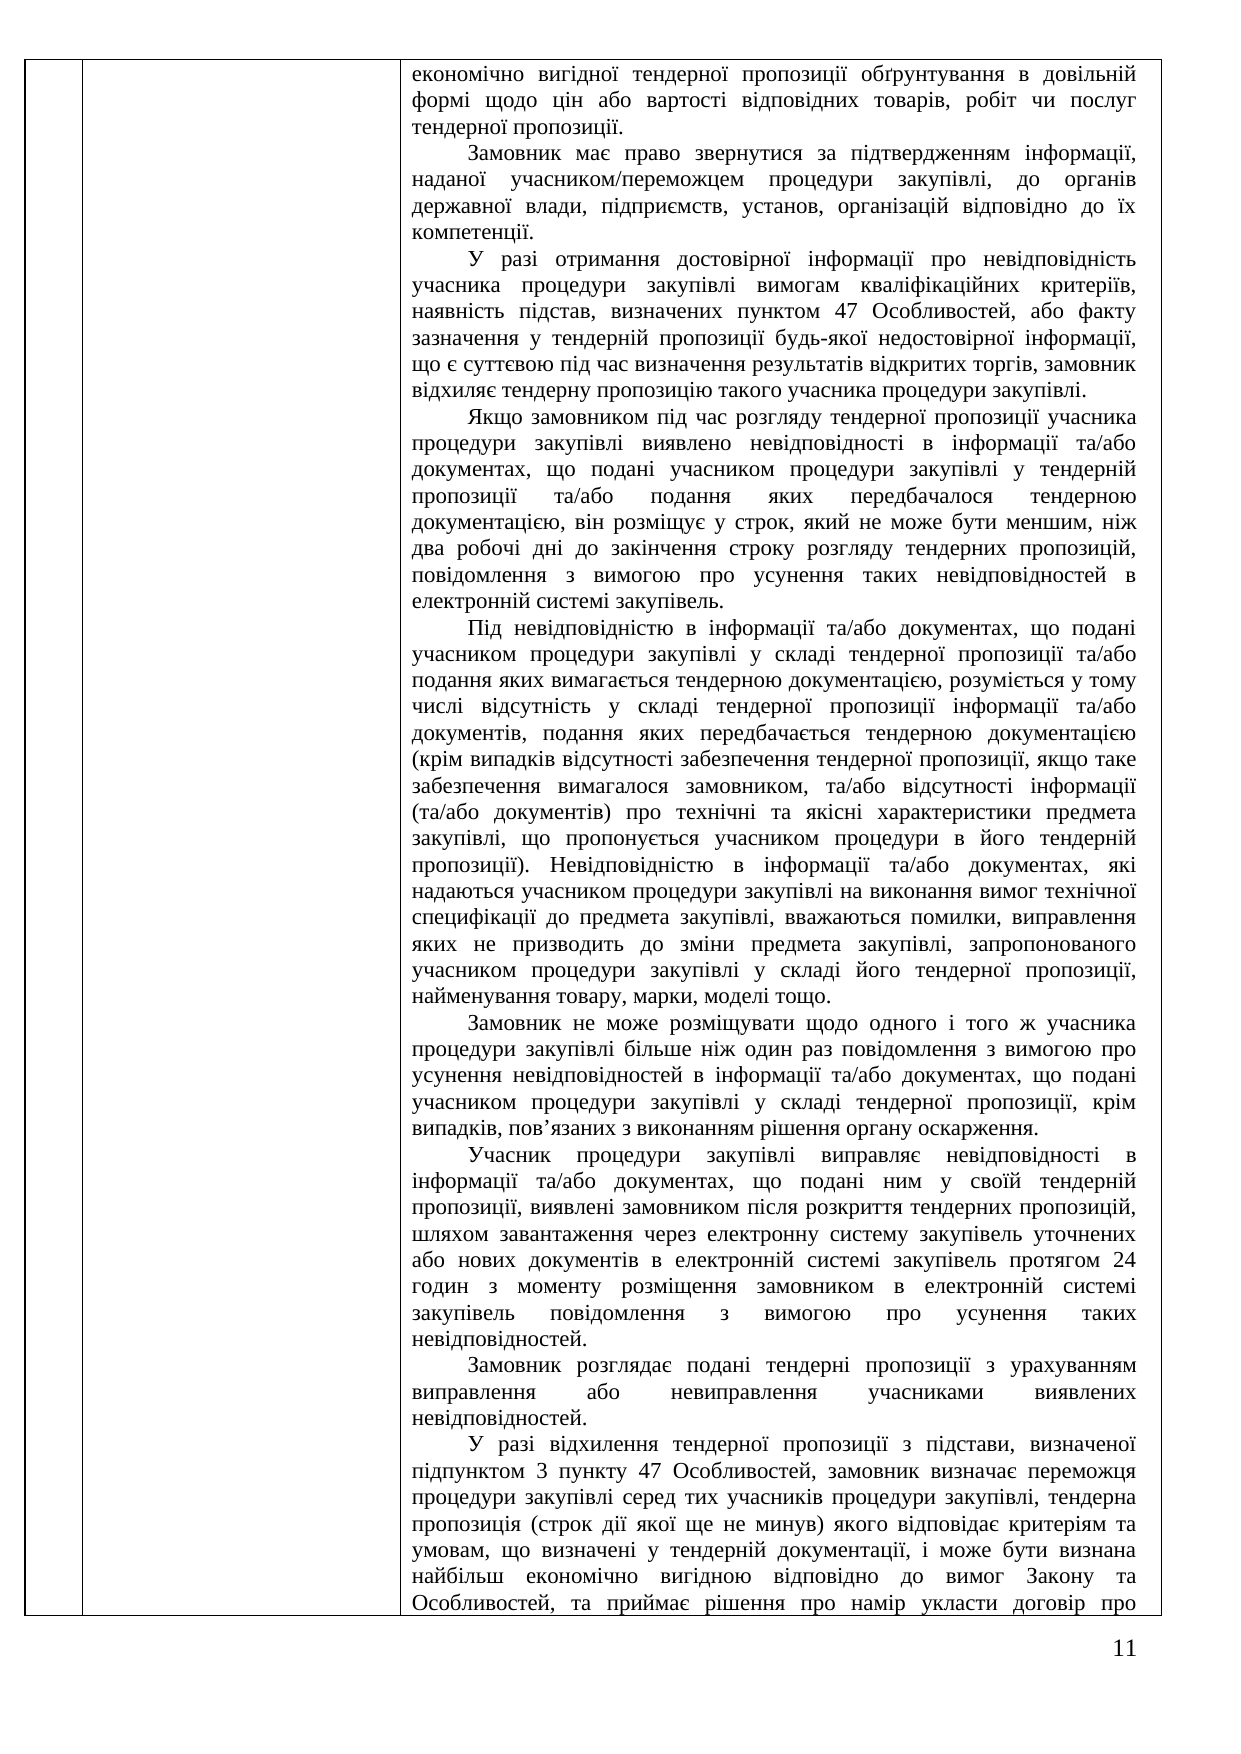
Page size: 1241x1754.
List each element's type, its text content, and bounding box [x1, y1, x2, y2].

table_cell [401, 60, 1161, 1615]
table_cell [83, 60, 400, 1615]
table_cell 1 [26, 60, 82, 1615]
